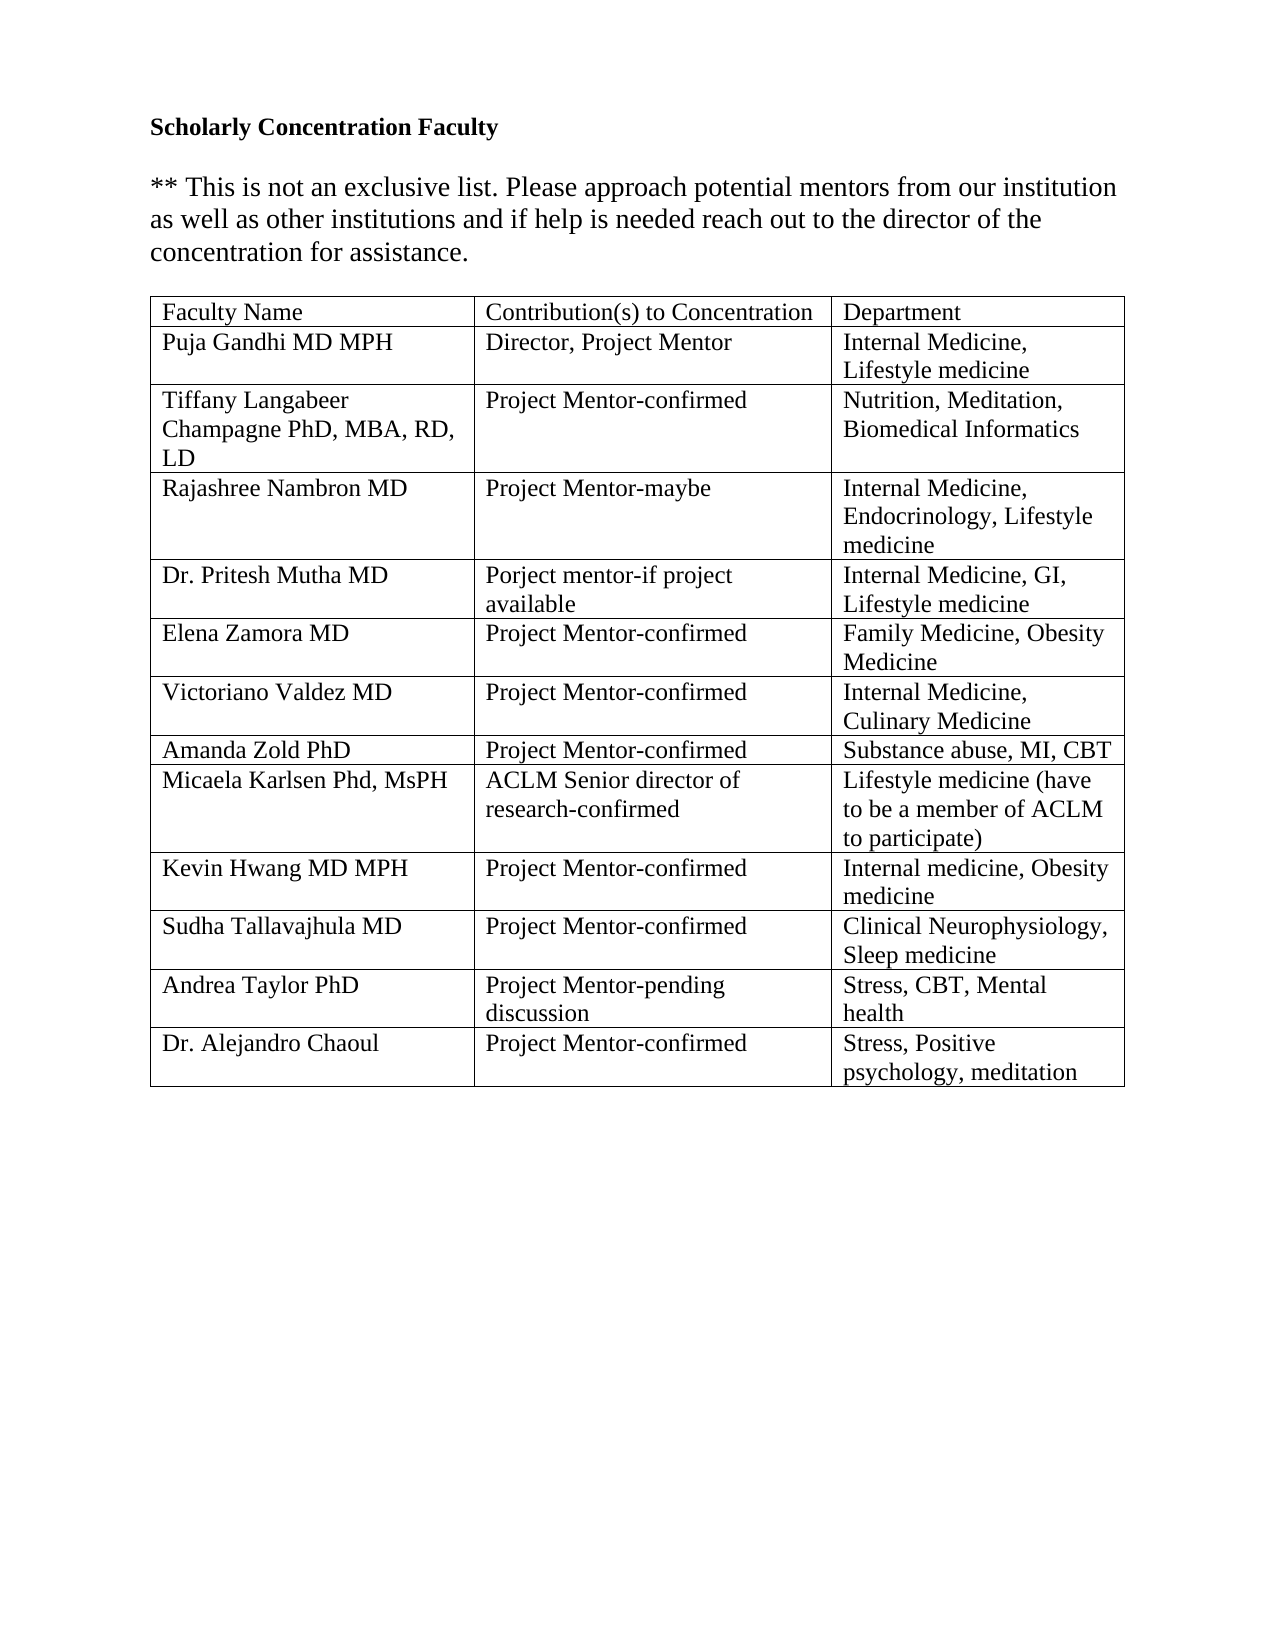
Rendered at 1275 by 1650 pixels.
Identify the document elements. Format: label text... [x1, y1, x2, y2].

table_cell Tiffany Langabeer Champagne PhD, MBA, RD, LD [151, 385, 474, 472]
table_cell Project Mentor-confirmed [475, 677, 831, 734]
table_cell Project Mentor-confirmed [475, 736, 831, 764]
table_cell Family Medicine, Obesity Medicine [832, 619, 1124, 676]
table_cell Stress, Positive psychology, meditation [832, 1028, 1124, 1086]
table_cell Micaela Karlsen Phd, MsPH [151, 765, 474, 852]
table_cell Project Mentor-confirmed [475, 1028, 831, 1086]
table_cell Nutrition, Meditation, Biomedical Informatics [832, 385, 1124, 472]
table_cell Substance abuse, MI, CBT [832, 736, 1124, 764]
table_cell Stress, CBT, Mental health [832, 970, 1124, 1027]
table_header Contribution(s) to Concentration [475, 297, 831, 326]
table_cell Porject mentor-if project available [475, 560, 831, 617]
table_cell Internal Medicine, GI, Lifestyle medicine [832, 560, 1124, 617]
table_cell Internal medicine, Obesity medicine [832, 853, 1124, 910]
table_cell Amanda Zold PhD [151, 736, 474, 764]
table_header Department [832, 297, 1124, 326]
text ** This is not an exclusive list. Please approach potential mentors from our institution as well as other institutions and if help is needed reach out to the director of the concentration for assistance. [150, 170, 1125, 267]
table_cell Lifestyle medicine (have to be a member of ACLM to participate) [832, 765, 1124, 852]
table_cell Project Mentor-maybe [475, 473, 831, 559]
table_cell Dr. Alejandro Chaoul [151, 1028, 474, 1086]
table_cell Project Mentor-pending discussion [475, 970, 831, 1027]
table_cell Internal Medicine, Endocrinology, Lifestyle medicine [832, 473, 1124, 559]
table_cell Rajashree Nambron MD [151, 473, 474, 559]
table_cell Project Mentor-confirmed [475, 853, 831, 910]
table_cell Sudha Tallavajhula MD [151, 911, 474, 969]
table_cell Project Mentor-confirmed [475, 911, 831, 969]
table_cell Kevin Hwang MD MPH [151, 853, 474, 910]
table_cell Director, Project Mentor [475, 327, 831, 384]
table_cell Project Mentor-confirmed [475, 619, 831, 676]
table_cell Victoriano Valdez MD [151, 677, 474, 734]
table_cell Project Mentor-confirmed [475, 385, 831, 472]
table_header Faculty Name [151, 297, 474, 326]
text Scholarly Concentration Faculty [150, 112, 1125, 141]
table_cell Puja Gandhi MD MPH [151, 327, 474, 384]
table_cell Internal Medicine, Culinary Medicine [832, 677, 1124, 734]
table_cell Andrea Taylor PhD [151, 970, 474, 1027]
table_cell Clinical Neurophysiology, Sleep medicine [832, 911, 1124, 969]
table_cell Elena Zamora MD [151, 619, 474, 676]
table_cell ACLM Senior director of research-confirmed [475, 765, 831, 852]
table_cell Dr. Pritesh Mutha MD [151, 560, 474, 617]
table_cell Internal Medicine, Lifestyle medicine [832, 327, 1124, 384]
